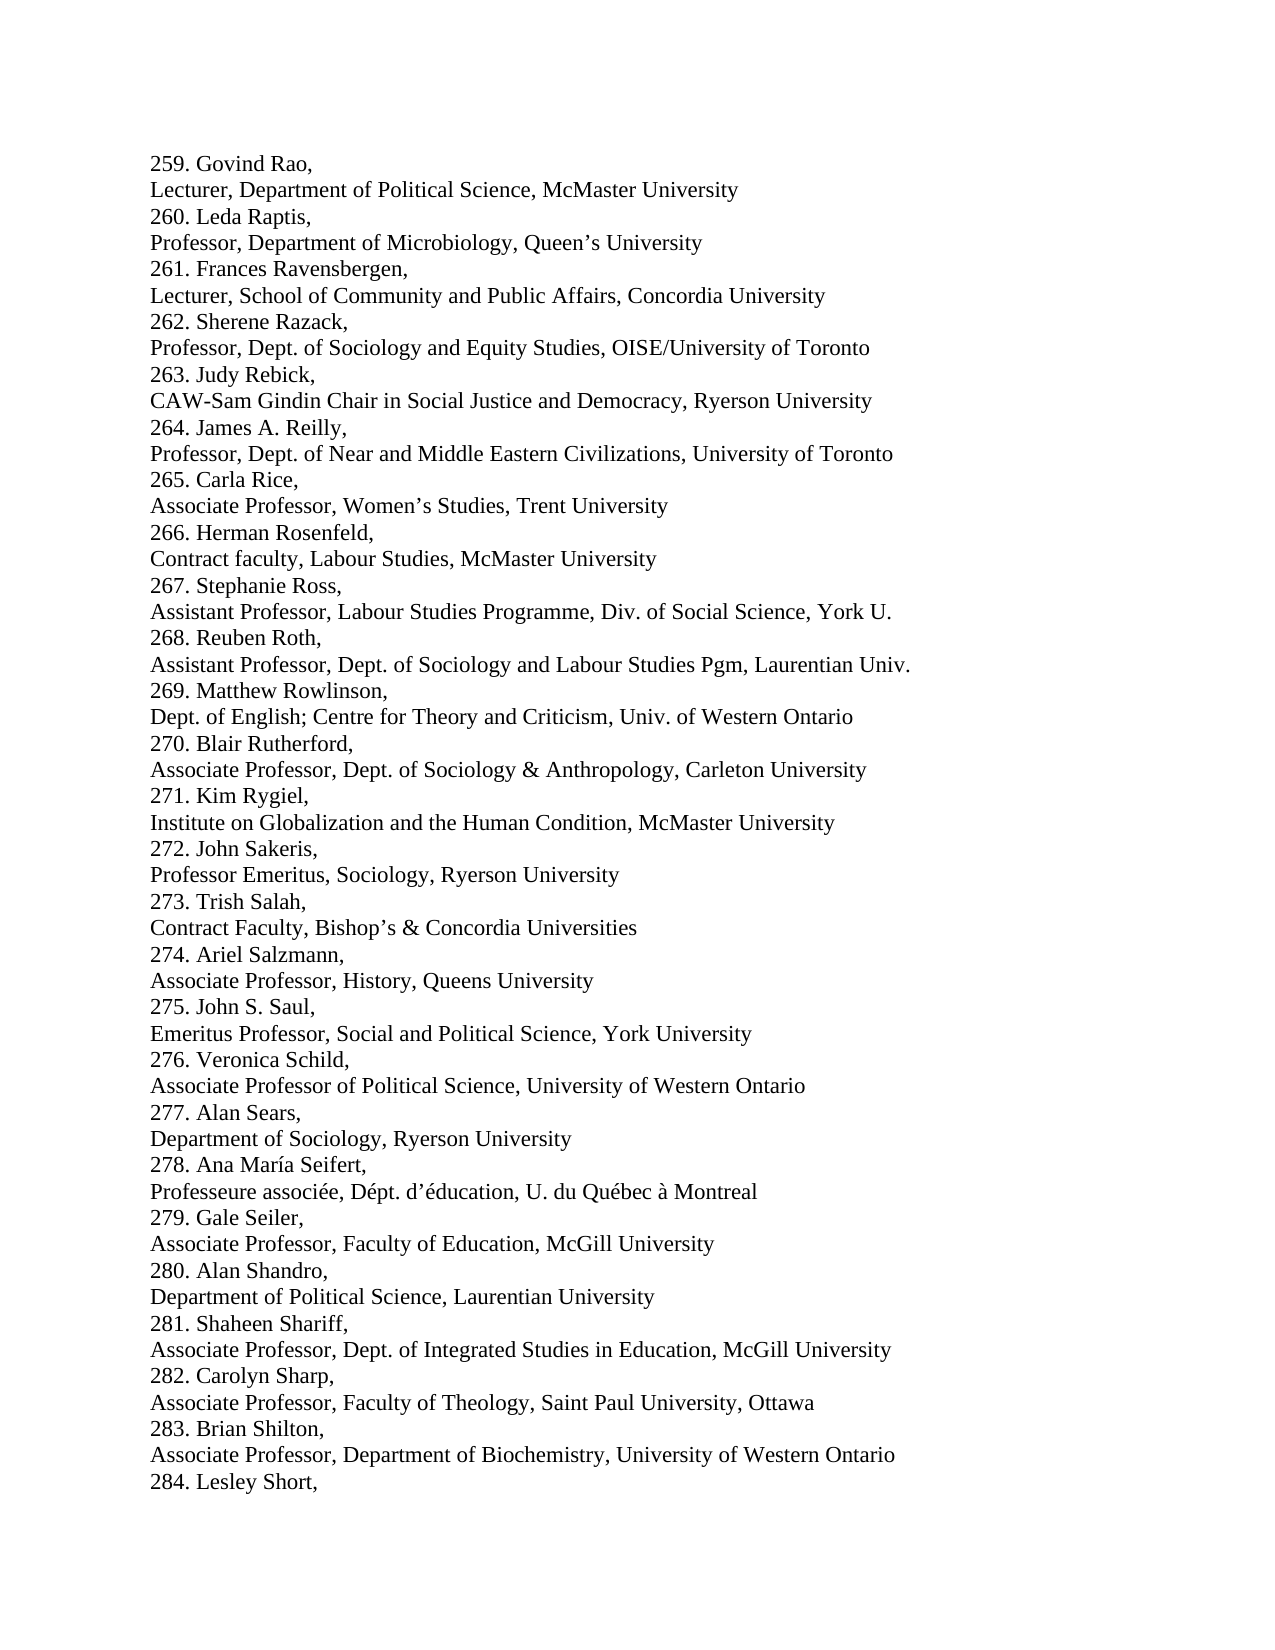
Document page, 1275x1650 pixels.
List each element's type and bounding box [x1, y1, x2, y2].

text [150, 150, 1125, 1494]
